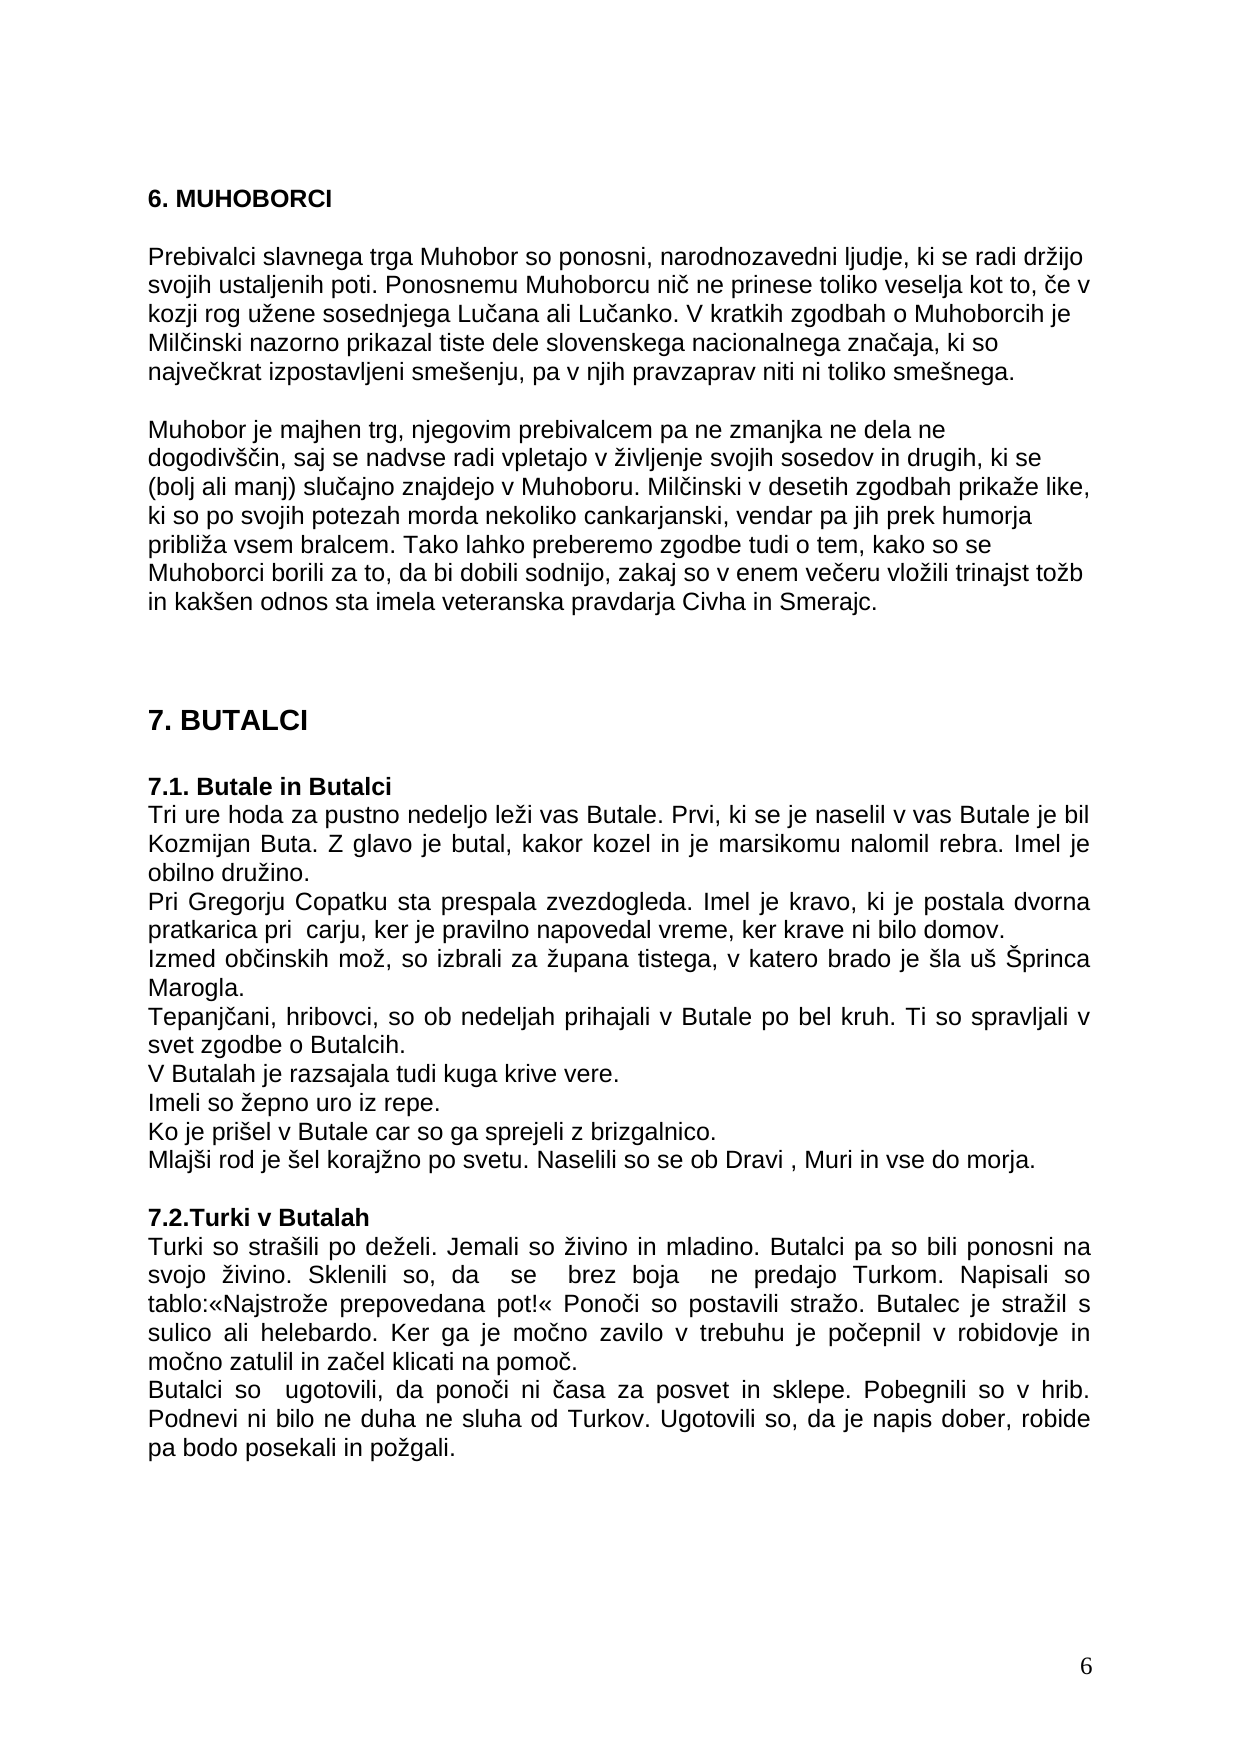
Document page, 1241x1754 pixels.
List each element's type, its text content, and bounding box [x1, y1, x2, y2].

text Ko je prišel v Butale car so ga sprejeli z brizgalnico. [148, 1117, 1092, 1145]
text Turki so strašili po deželi. Jemali so živino in mladino. Butalci pa so bili ponosni na svojo živino. Sklenili so, da se brez boja ne predajo Turkom. Napisali so tablo:«Najstrože prepovedana pot!« Ponoči so postavili stražo. Butalec je stražil s sulico ali helebardo. Ker ga je močno zavilo v trebuhu je počepnil v robidovje in močno zatulil in začel klicati na pomoč. [148, 1232, 1092, 1375]
text Izmed občinskih mož, so izbrali za župana tistega, v katero brado je šla uš Šprinca Marogla. [148, 944, 1092, 1002]
text Imeli so žepno uro iz repe. [148, 1088, 1092, 1117]
text Prebivalci slavnega trga Muhobor so ponosni, narodnozavedni ljudje, ki se radi držijo svojih ustaljenih poti. Ponosnemu Muhoborcu nič ne prinese toliko veselja kot to, če v kozji rog užene sosednjega Lučana ali Lučanko. V kratkih zgodbah o Muhoborcih je Milčinski nazorno prikazal tiste dele slovenskega nacionalnega značaja, ki so največkrat izpostavljeni smešenju, pa v njih pravzaprav niti ni toliko smešnega. [148, 242, 1092, 386]
text V Butalah je razsajala tudi kuga krive vere. [148, 1059, 1092, 1088]
text Mlajši rod je šel korajžno po svetu. Naselili so se ob Dravi , Muri in vse do morja. [148, 1145, 1092, 1174]
text Muhobor je majhen trg, njegovim prebivalcem pa ne zmanjka ne dela ne dogodivščin, saj se nadvse radi vpletajo v življenje svojih sosedov in drugih, ki se (bolj ali manj) slučajno znajdejo v Muhoboru. Milčinski v desetih zgodbah prikaže like, ki so po svojih potezah morda nekoliko cankarjanski, vendar pa jih prek humorja približa vsem bralcem. Tako lahko preberemo zgodbe tudi o tem, kako so se Muhoborci borili za to, da bi dobili sodnijo, zakaj so v enem večeru vložili trinajst tožb in kakšen odnos sta imela veteranska pravdarja Civha in Smerajc. [148, 415, 1092, 616]
text 7.1. Butale in Butalci [148, 772, 1092, 800]
text 7.2.Turki v Butalah [148, 1174, 1092, 1232]
text Pri Gregorju Copatku sta prespala zvezdogleda. Imel je kravo, ki je postala dvorna pratkarica pri carju, ker je pravilno napovedal vreme, ker krave ni bilo domov. [148, 887, 1092, 944]
text 6. MUHOBORCI [148, 184, 1092, 213]
text Tepanjčani, hribovci, so ob nedeljah prihajali v Butale po bel kruh. Ti so spravljali v svet zgodbe o Butalcih. [148, 1002, 1092, 1059]
text Butalci so ugotovili, da ponoči ni časa za posvet in sklepe. Pobegnili so v hrib. Podnevi ni bilo ne duha ne sluha od Turkov. Ugotovili so, da je napis dober, robide pa bodo posekali in požgali. [148, 1375, 1092, 1462]
text Tri ure hoda za pustno nedeljo leži vas Butale. Prvi, ki se je naselil v vas Butale je bil Kozmijan Buta. Z glavo je butal, kakor kozel in je marsikomu nalomil rebra. Imel je obilno družino. [148, 800, 1092, 887]
subtitle 7. BUTALCI [148, 703, 1092, 737]
